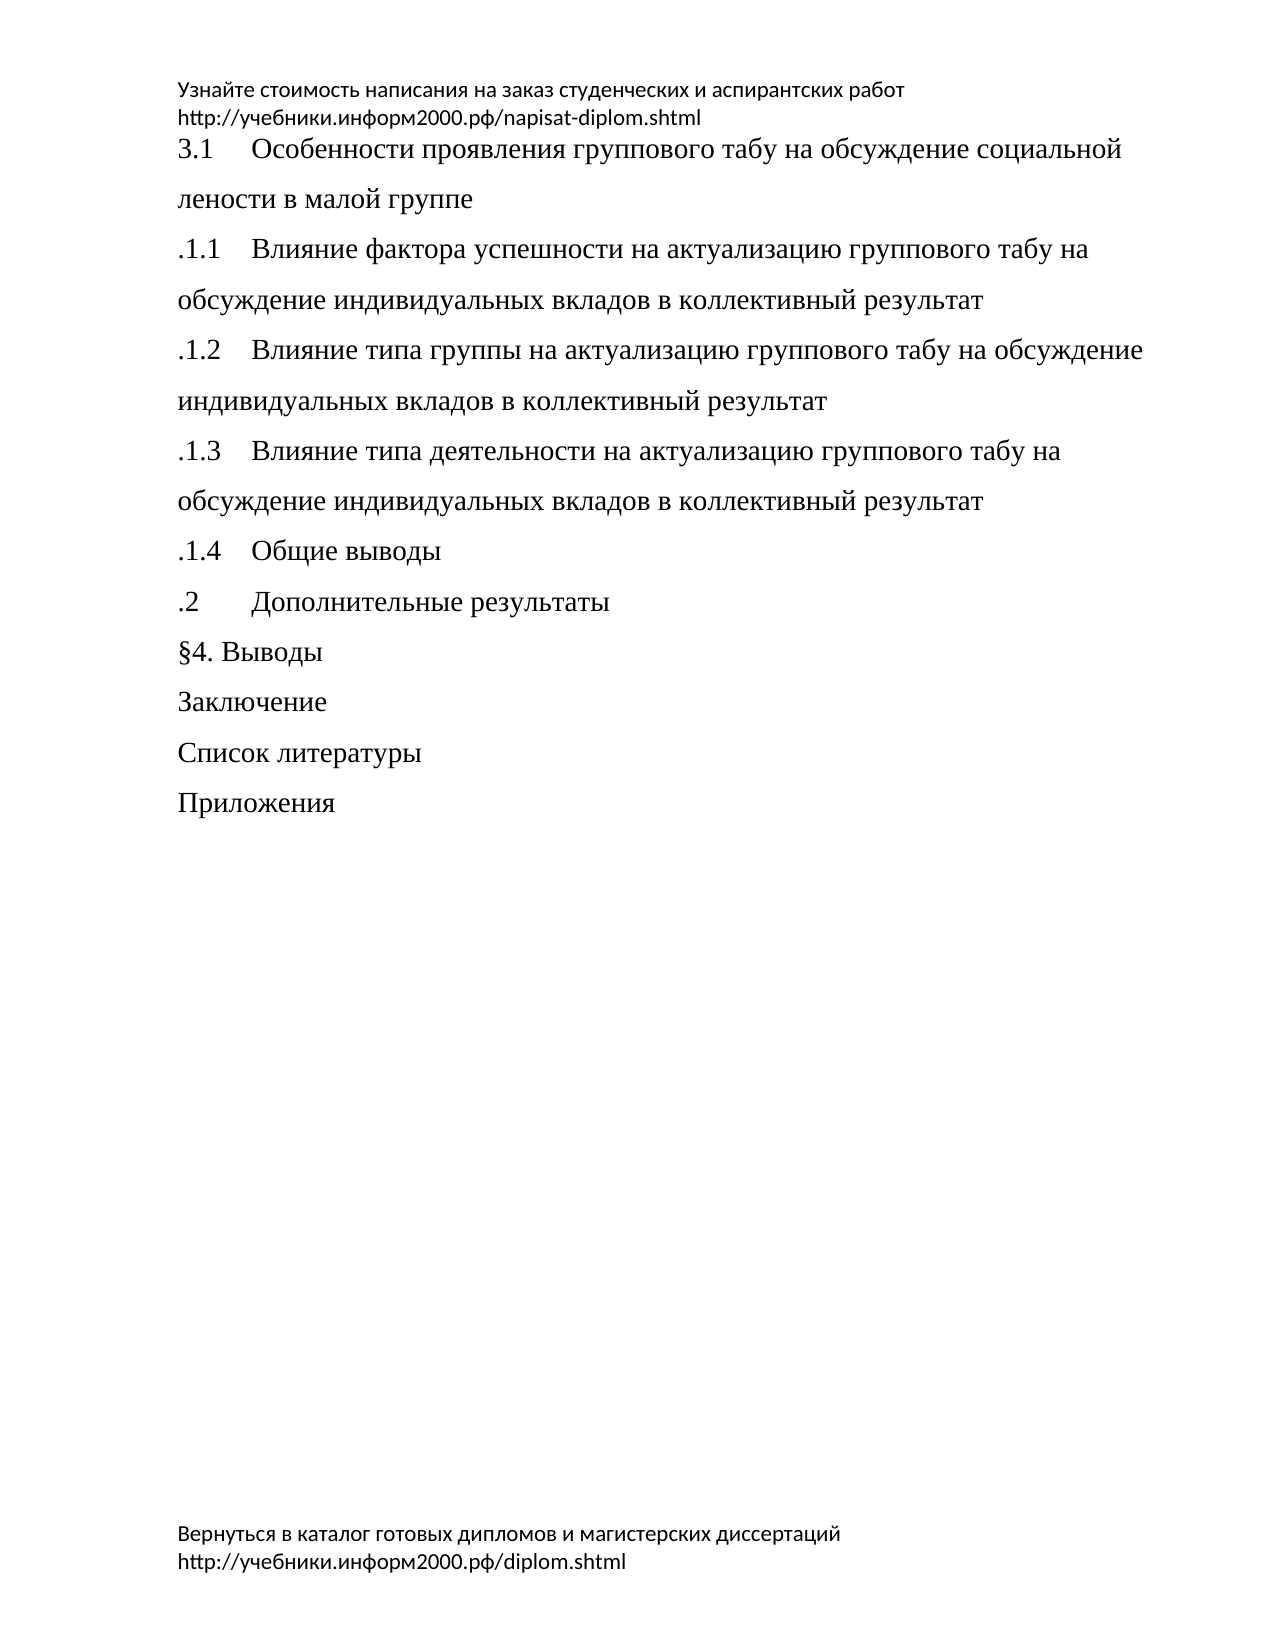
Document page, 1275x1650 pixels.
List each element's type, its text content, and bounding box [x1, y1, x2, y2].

text .2 Дополнительные результаты [177, 584, 1186, 617]
text Заключение [177, 684, 1186, 718]
text §4. Выводы [177, 634, 1186, 668]
text Приложения [177, 785, 1186, 819]
text .1.3 Влияние типа деятельности на актуализацию группового табу на обсуждение индивидуальных вкладов в коллективный результат [177, 433, 1186, 517]
text .1.4 Общие выводы [177, 533, 1186, 567]
text .1.1 Влияние фактора успешности на актуализацию группового табу на обсуждение индивидуальных вкладов в коллективный результат [177, 232, 1186, 316]
text 3.1 Особенности проявления группового табу на обсуждение социальной лености в малой группе [177, 131, 1186, 215]
text Список литературы [177, 735, 1186, 768]
text .1.2 Влияние типа группы на актуализацию группового табу на обсуждение индивидуальных вкладов в коллективный результат [177, 332, 1186, 416]
